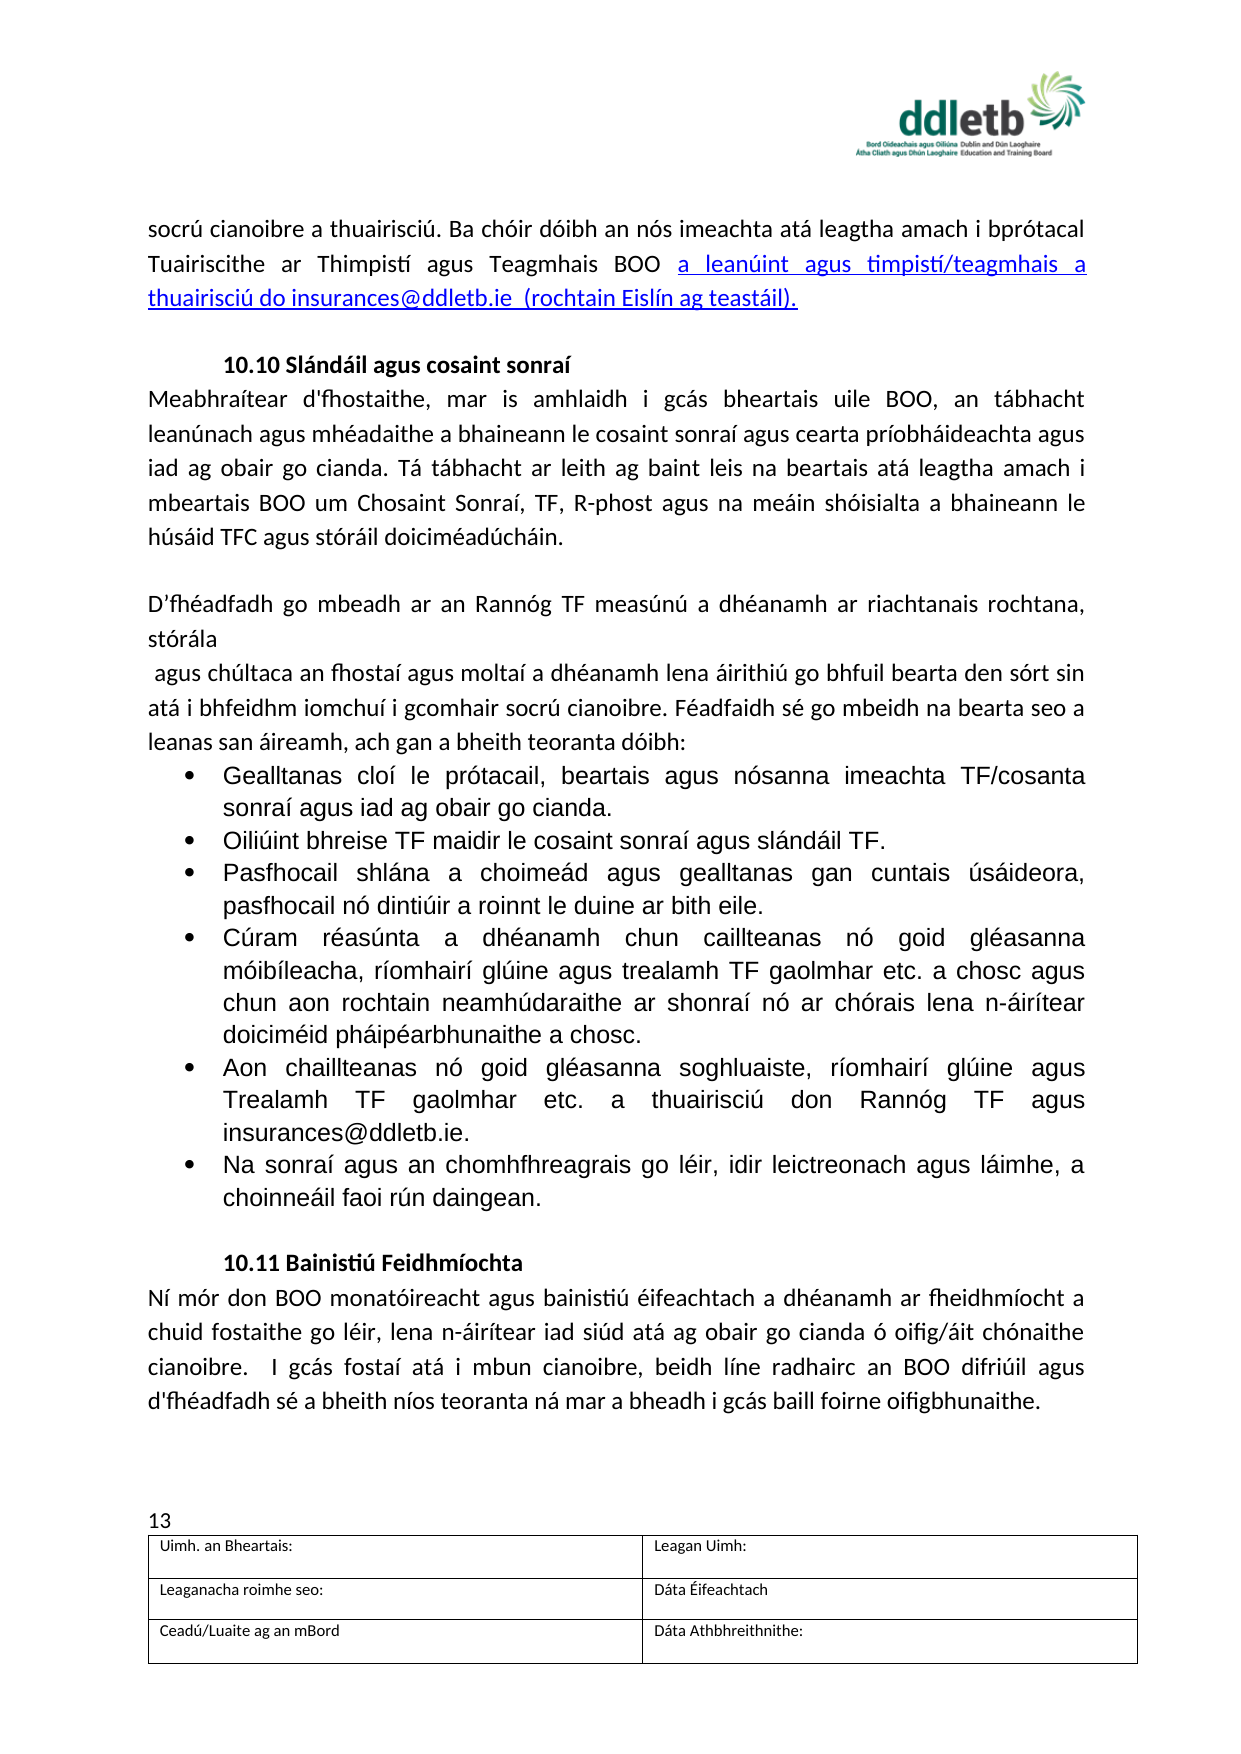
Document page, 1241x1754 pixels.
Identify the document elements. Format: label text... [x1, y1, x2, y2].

list Oiliúint bhreise TF maidir le cosaint sonraí agus slándáil TF. [185, 826, 1087, 854]
list Gealltanas cloí le prótacail, beartais agus nósanna imeachta TF/cosanta sonraí agus iad ag obair go cianda. [185, 761, 1087, 822]
list Pasfhocail shlána a choimeád agus gealltanas gan cuntais úsáideora, pasfhocail nó dintiúir a roinnt le duine ar bith eile. [185, 858, 1087, 919]
text 10.10 Slándáil agus cosaint sonraí [148, 349, 1087, 380]
list Aon chaillteanas nó goid gléasanna soghluaiste, ríomhairí glúine agus Trealamh TF gaolmhar etc. a thuairisciú don Rannóg TF agus insurances@ddletb.ie. [185, 1053, 1087, 1147]
list Na sonraí agus an chomhfhreagrais go léir, idir leictreonach agus láimhe, a choinneáil faoi rún daingean. [185, 1150, 1087, 1211]
text D’fhéadfadh go mbeadh ar an Rannóg TF measúnú a dhéanamh ar riachtanais rochtana, stórála agus chúltaca an fhostaí agus moltaí a dhéanamh lena áirithiú go bhfuil bearta den sórt sin atá i bhfeidhm iomchuí i gcomhair socrú cianoibre. Féadfaidh sé go mbeidh na bearta seo a leanas san áireamh, ach gan a bheith teoranta dóibh: [148, 588, 1087, 757]
picture [854, 70, 1087, 158]
text Meabhraítear d'fhostaithe, mar is amhlaidh i gcás bheartais uile BOO, an tábhacht leanúnach agus mhéadaithe a bhaineann le cosaint sonraí agus cearta príobháideachta agus iad ag obair go cianda. Tá tábhacht ar leith ag baint leis na beartais atá leagtha amach i mbeartais BOO um Chosaint Sonraí, TF, R-phost agus na meáin shóisialta a bhaineann le húsáid TFC agus stóráil doiciméadúcháin. [148, 384, 1087, 552]
text 10.11 Bainistiú Feidhmíochta [148, 1247, 1087, 1278]
list Cúram réasúnta a dhéanamh chun caillteanas nó goid gléasanna móibíleacha, ríomhairí glúine agus trealamh TF gaolmhar etc. a chosc agus chun aon rochtain neamhúdaraithe ar shonraí nó ar chórais lena n-áirítear doiciméid pháipéarbhunaithe a chosc. [185, 923, 1087, 1049]
text Ní mór don BOO monatóireacht agus bainistiú éifeachtach a dhéanamh ar fheidhmíocht a chuid fostaithe go léir, lena n-áirítear iad siúd atá ag obair go cianda ó oifig/áit chónaithe cianoibre. I gcás fostaí atá i mbun cianoibre, beidh líne radhairc an BOO difriúil agus d'fhéadfadh sé a bheith níos teoranta ná mar a bheadh i gcás baill foirne oifigbhunaithe. [148, 1282, 1087, 1416]
